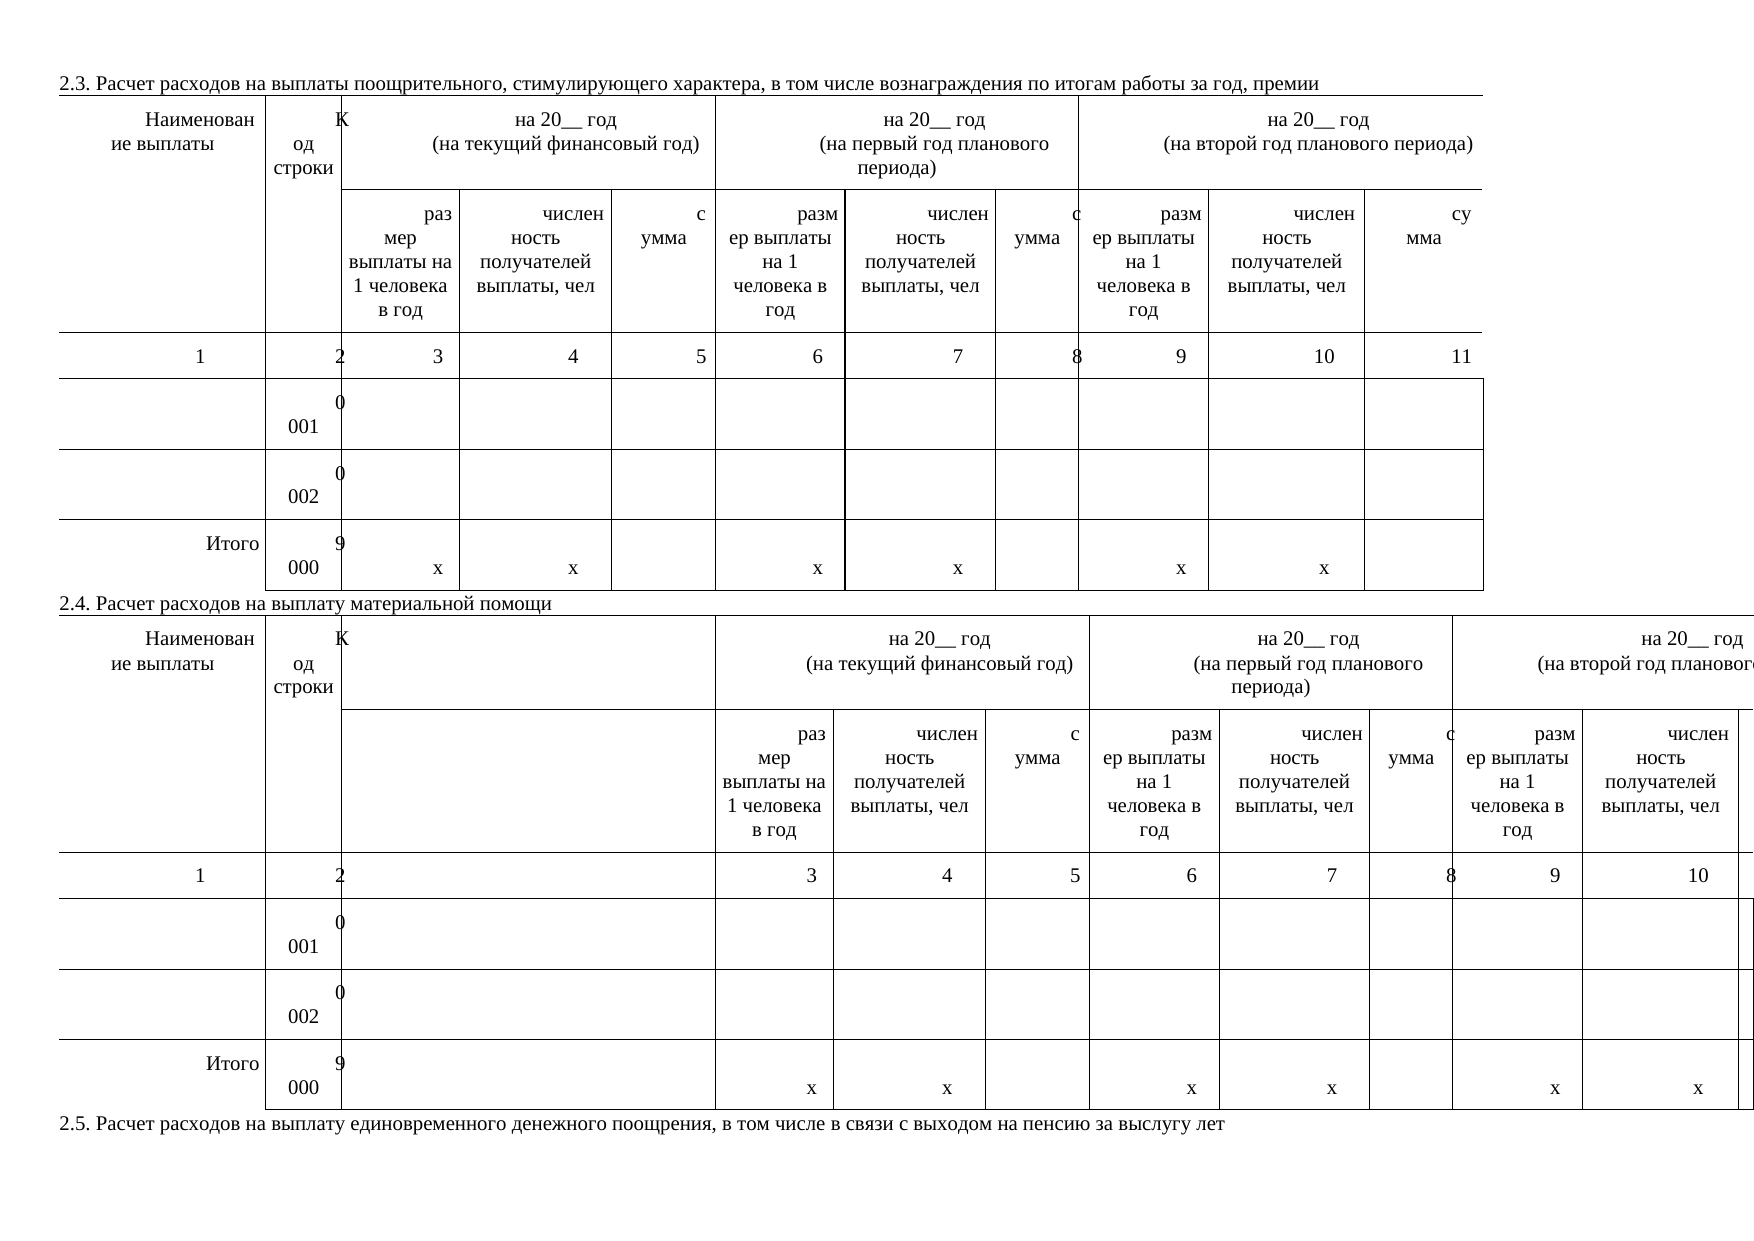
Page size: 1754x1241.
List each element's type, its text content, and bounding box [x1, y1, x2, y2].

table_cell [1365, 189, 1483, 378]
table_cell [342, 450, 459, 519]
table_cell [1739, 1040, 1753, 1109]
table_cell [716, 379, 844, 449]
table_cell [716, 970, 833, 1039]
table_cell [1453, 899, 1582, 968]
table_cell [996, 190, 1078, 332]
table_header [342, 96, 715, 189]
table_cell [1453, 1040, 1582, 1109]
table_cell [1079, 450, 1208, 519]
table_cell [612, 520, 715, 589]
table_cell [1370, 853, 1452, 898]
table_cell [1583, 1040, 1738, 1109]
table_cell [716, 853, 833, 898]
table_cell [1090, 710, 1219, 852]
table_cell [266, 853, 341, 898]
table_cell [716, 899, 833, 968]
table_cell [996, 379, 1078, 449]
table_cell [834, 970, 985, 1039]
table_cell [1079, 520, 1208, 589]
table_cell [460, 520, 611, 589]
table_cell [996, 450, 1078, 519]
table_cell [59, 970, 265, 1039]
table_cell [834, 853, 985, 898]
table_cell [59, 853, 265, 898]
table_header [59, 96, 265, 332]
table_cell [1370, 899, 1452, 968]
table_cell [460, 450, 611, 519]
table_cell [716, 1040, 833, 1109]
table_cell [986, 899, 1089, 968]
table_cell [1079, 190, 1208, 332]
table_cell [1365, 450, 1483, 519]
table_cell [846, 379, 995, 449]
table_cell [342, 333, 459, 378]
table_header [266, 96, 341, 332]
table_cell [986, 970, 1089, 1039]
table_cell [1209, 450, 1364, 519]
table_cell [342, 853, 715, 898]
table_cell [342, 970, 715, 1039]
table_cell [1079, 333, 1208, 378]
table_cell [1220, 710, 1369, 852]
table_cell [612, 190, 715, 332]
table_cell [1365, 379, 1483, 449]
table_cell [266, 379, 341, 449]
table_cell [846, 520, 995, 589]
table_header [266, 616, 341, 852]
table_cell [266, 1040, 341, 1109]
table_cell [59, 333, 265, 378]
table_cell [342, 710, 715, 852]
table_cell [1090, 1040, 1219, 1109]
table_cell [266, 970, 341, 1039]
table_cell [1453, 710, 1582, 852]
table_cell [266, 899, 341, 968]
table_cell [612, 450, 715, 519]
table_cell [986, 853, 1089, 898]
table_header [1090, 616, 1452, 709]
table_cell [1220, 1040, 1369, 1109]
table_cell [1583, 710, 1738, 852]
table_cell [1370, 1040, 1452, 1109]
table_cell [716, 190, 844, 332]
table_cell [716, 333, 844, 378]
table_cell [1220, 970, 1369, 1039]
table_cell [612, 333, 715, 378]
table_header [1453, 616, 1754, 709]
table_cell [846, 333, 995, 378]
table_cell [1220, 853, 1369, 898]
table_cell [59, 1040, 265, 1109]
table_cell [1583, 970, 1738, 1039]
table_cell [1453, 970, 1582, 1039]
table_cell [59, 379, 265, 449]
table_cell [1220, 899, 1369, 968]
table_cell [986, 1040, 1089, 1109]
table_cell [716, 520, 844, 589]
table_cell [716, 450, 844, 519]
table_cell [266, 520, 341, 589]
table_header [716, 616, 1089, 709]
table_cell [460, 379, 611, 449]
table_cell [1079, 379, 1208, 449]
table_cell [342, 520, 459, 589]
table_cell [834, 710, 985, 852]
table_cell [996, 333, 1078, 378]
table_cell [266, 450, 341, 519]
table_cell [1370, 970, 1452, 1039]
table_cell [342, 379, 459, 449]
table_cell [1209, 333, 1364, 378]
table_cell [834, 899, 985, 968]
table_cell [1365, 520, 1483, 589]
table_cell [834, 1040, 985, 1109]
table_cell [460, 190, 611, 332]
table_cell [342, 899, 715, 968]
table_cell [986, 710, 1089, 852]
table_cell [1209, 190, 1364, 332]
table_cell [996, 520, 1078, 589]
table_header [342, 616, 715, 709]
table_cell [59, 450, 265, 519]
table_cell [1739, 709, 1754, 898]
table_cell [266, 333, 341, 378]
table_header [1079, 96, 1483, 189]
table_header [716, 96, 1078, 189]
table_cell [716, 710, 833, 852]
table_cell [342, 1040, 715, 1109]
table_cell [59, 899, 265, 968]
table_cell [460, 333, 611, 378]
text 2.4. Расчет расходов на выплату материальной помощи [59, 591, 1695, 615]
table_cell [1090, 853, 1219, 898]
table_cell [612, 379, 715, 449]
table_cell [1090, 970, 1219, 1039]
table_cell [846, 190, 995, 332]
text 2.5. Расчет расходов на выплату единовременного денежного поощрения, в том числе в связи с выходом на пенсию за выслугу лет [59, 1110, 1695, 1134]
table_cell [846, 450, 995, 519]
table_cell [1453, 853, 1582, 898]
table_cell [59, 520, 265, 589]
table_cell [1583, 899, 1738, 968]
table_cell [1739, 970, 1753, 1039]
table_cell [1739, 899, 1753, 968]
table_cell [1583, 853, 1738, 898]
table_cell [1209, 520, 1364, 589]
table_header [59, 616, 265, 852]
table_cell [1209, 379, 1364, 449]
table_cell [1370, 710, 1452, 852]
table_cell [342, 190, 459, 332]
text 2.3. Расчет расходов на выплаты поощрительного, стимулирующего характера, в том числе вознаграждения по итогам работы за год, премии [59, 71, 1695, 95]
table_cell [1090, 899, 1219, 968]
